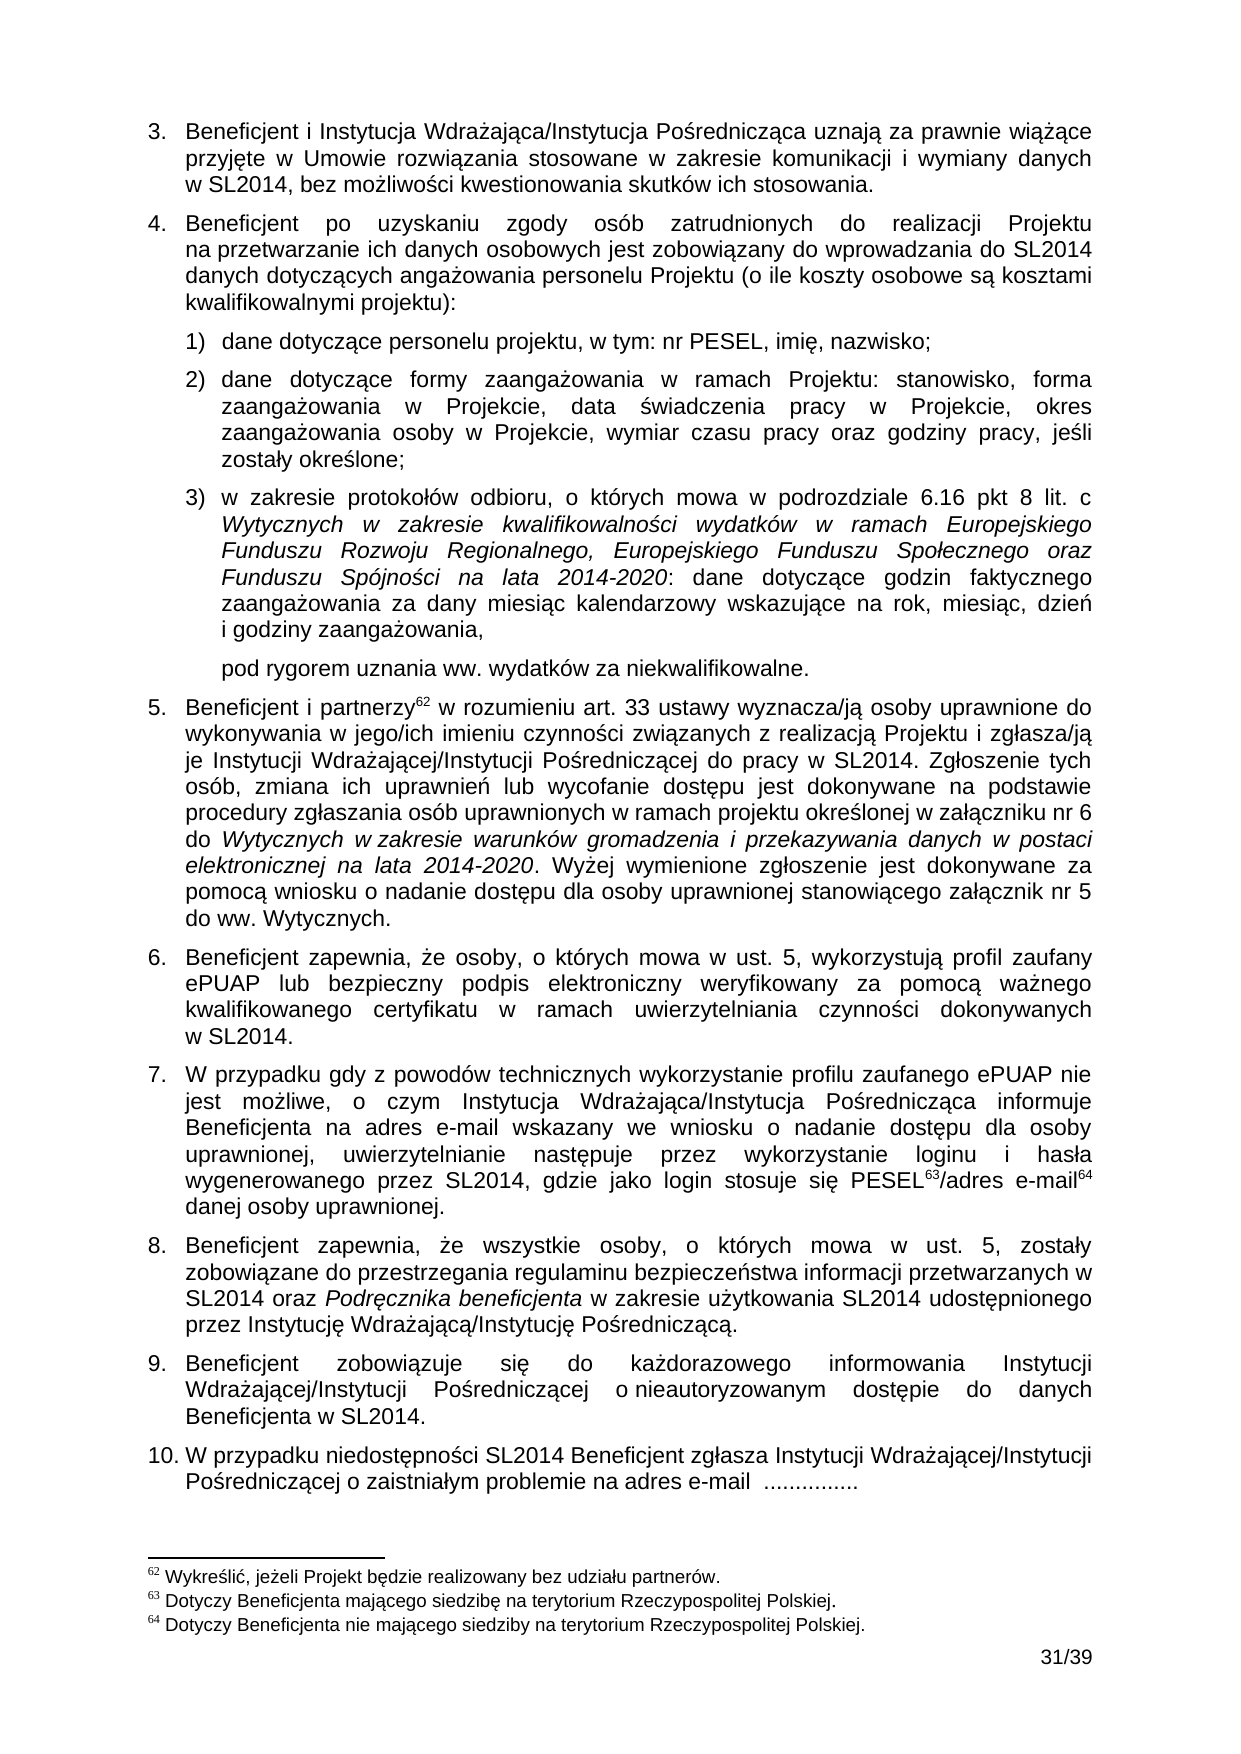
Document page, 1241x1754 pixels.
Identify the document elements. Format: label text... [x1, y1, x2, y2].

text 2) dane dotyczące formy zaangażowania w ramach Projektu: stanowisko, forma zaangażowania w Projekcie, data świadczenia pracy w Projekcie, okres zaangażowania osoby w Projekcie, wymiar czasu pracy oraz godziny pracy, jeśli zostały określone; [185, 366, 1092, 472]
text pod rygorem uznania ww. wydatków za niekwalifikowalne. [148, 655, 1092, 681]
text 8. Beneficjent zapewnia, że wszystkie osoby, o których mowa w ust. 5, zostały zobowiązane do przestrzegania regulaminu bezpieczeństwa informacji przetwarzanych w SL2014 oraz Podręcznika beneficjenta w zakresie użytkowania SL2014 udostępnionego przez Instytucję Wdrażającą/Instytucję Pośredniczącą. [148, 1232, 1092, 1337]
text 9. Beneficjent zobowiązuje się do każdorazowego informowania Instytucji Wdrażającej/Instytucji Pośredniczącej o nieautoryzowanym dostępie do danych Beneficjenta w SL2014. [148, 1350, 1092, 1429]
text 10. W przypadku niedostępności SL2014 Beneficjent zgłasza Instytucji Wdrażającej/Instytucji Pośredniczącej o zaistniałym problemie na adres e-mail ............... [148, 1442, 1092, 1494]
text 6. Beneficjent zapewnia, że osoby, o których mowa w ust. 5, wykorzystują profil zaufany ePUAP lub bezpieczny podpis elektroniczny weryfikowany za pomocą ważnego kwalifikowanego certyfikatu w ramach uwierzytelniania czynności dokonywanych w SL2014. [148, 943, 1092, 1049]
text 3. Beneficjent i Instytucja Wdrażająca/Instytucja Pośrednicząca uznają za prawnie wiążące przyjęte w Umowie rozwiązania stosowane w zakresie komunikacji i wymiany danych w SL2014, bez możliwości kwestionowania skutków ich stosowania. [148, 118, 1092, 197]
text 5. Beneficjent i partnerzy w rozumieniu art. 33 ustawy wyznacza/ją osoby uprawnione do wykonywania w jego/ich imieniu czynności związanych z realizacją Projektu i zgłasza/ją je Instytucji Wdrażającej/Instytucji Pośredniczącej do pracy w SL2014. Zgłoszenie tych osób, zmiana ich uprawnień lub wycofanie dostępu jest dokonywane na podstawie procedury zgłaszania osób uprawnionych w ramach projektu określonej w załączniku nr 6 do Wytycznych w zakresie warunków gromadzenia i przekazywania danych w postaci elektronicznej na lata 2014-2020. Wyżej wymienione zgłoszenie jest dokonywane za pomocą wniosku o nadanie dostępu dla osoby uprawnionej stanowiącego załącznik nr 5 do ww. Wytycznych. [148, 694, 1092, 931]
text 1) dane dotyczące personelu projektu, w tym: nr PESEL, imię, nazwisko; [148, 328, 1092, 354]
text 7. W przypadku gdy z powodów technicznych wykorzystanie profilu zaufanego ePUAP nie jest możliwe, o czym Instytucja Wdrażająca/Instytucja Pośrednicząca informuje Beneficjenta na adres e-mail wskazany we wniosku o nadanie dostępu dla osoby uprawnionej, uwierzytelnianie następuje przez wykorzystanie loginu i hasła wygenerowanego przez SL2014, gdzie jako login stosuje się PESEL/adres e-mail danej osoby uprawnionej. [148, 1061, 1092, 1219]
text 3) w zakresie protokołów odbioru, o których mowa w podrozdziale 6.16 pkt 8 lit. c Wytycznych w zakresie kwalifikowalności wydatków w ramach Europejskiego Funduszu Rozwoju Regionalnego, Europejskiego Funduszu Społecznego oraz Funduszu Spójności na lata 2014-2020: dane dotyczące godzin faktycznego zaangażowania za dany miesiąc kalendarzowy wskazujące na rok, miesiąc, dzień i godziny zaangażowania, [185, 484, 1092, 642]
text 4. Beneficjent po uzyskaniu zgody osób zatrudnionych do realizacji Projektu na przetwarzanie ich danych osobowych jest zobowiązany do wprowadzania do SL2014 danych dotyczących angażowania personelu Projektu (o ile koszty osobowe są kosztami kwalifikowalnymi projektu): [148, 210, 1092, 315]
